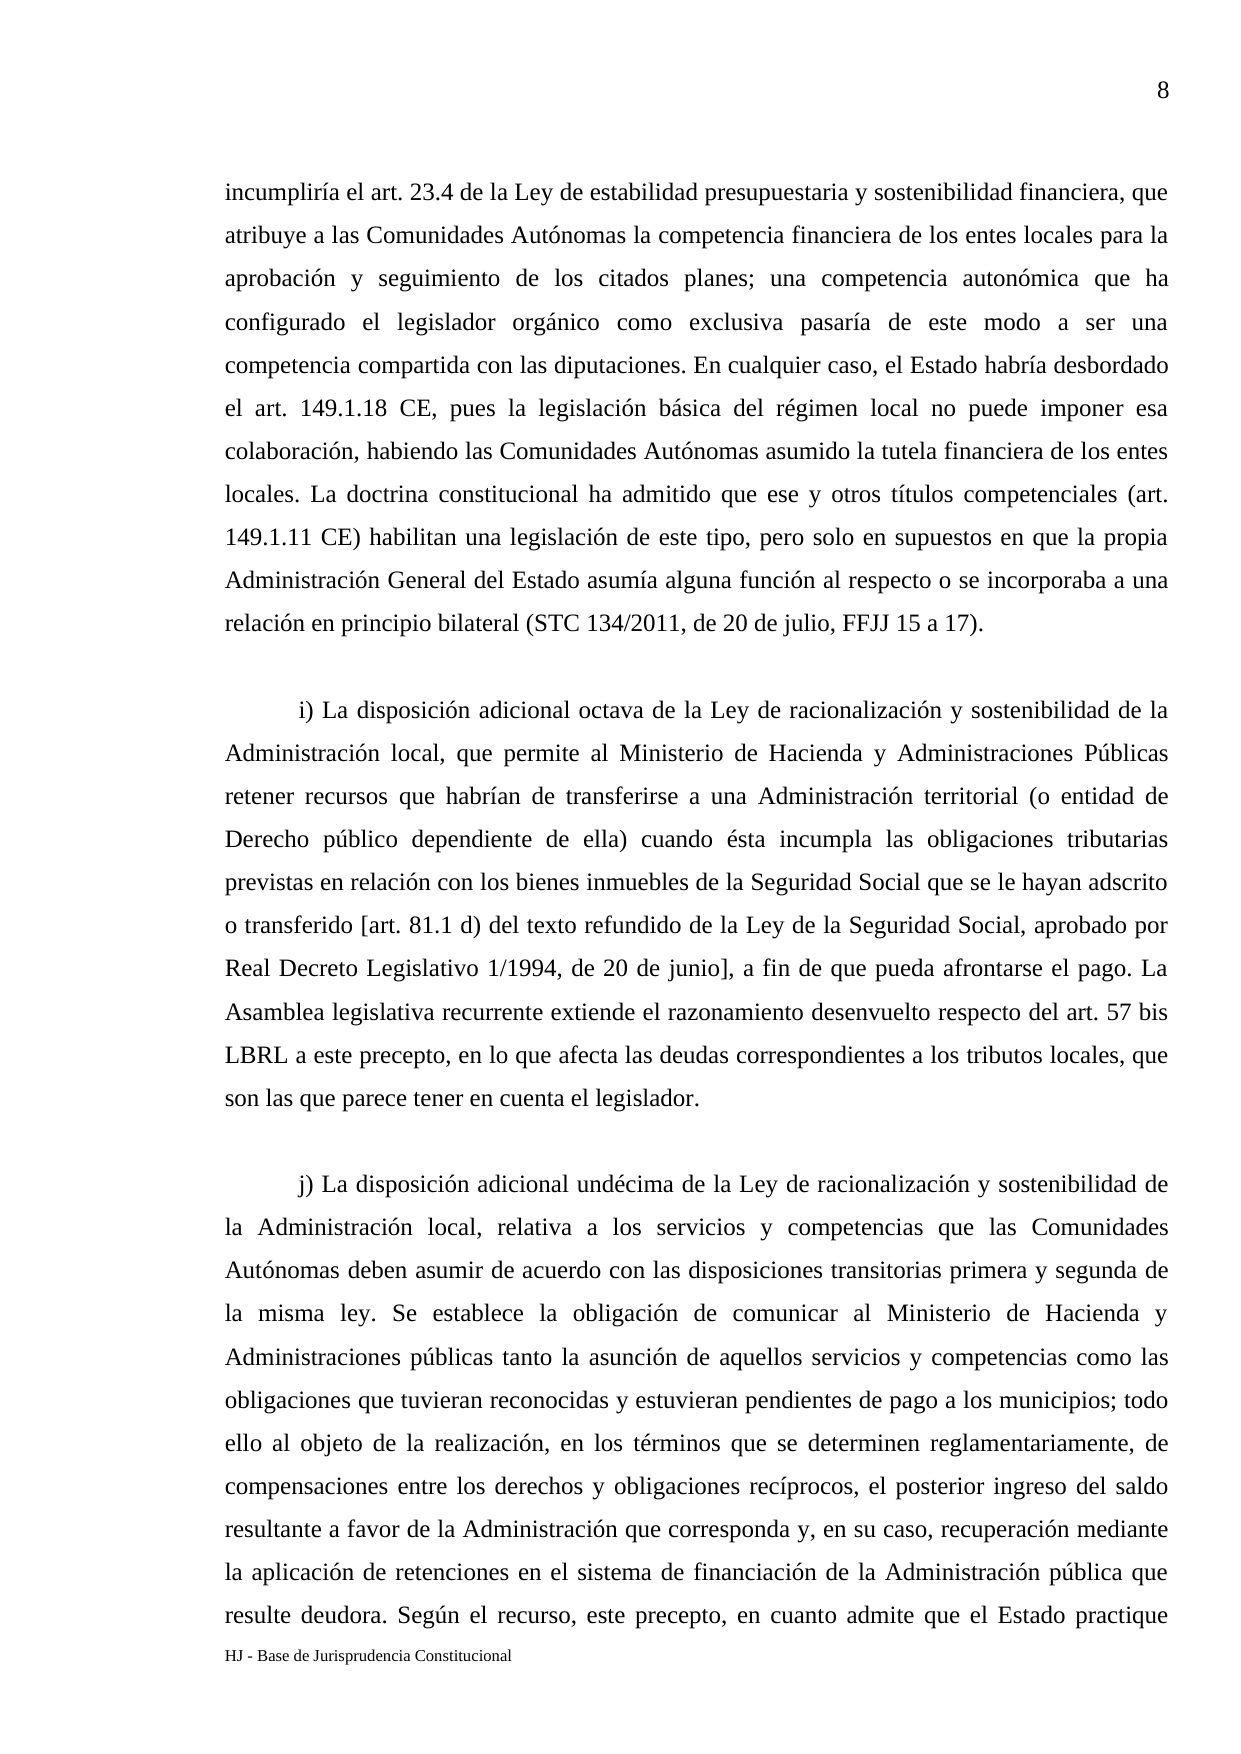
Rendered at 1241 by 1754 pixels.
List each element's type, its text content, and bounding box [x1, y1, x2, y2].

text i) La disposición adicional octava de la Ley de racionalización y sostenibilidad de la Administración local, que permite al Ministerio de Hacienda y Administraciones Públicas retener recursos que habrían de transferirse a una Administración territorial (o entidad de Derecho público dependiente de ella) cuando ésta incumpla las obligaciones tributarias previstas en relación con los bienes inmuebles de la Seguridad Social que se le hayan adscrito o transferido [art. 81.1 d) del texto refundido de la Ley de la Seguridad Social, aprobado por Real Decreto Legislativo 1/1994, de 20 de junio], a fin de que pueda afrontarse el pago. La Asamblea legislativa recurrente extiende el razonamiento desenvuelto respecto del art. 57 bis LBRL a este precepto, en lo que afecta las deudas correspondientes a los tributos locales, que son las que parece tener en cuenta el legislador. [224, 695, 1169, 1112]
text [224, 177, 1169, 637]
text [224, 1169, 1169, 1629]
